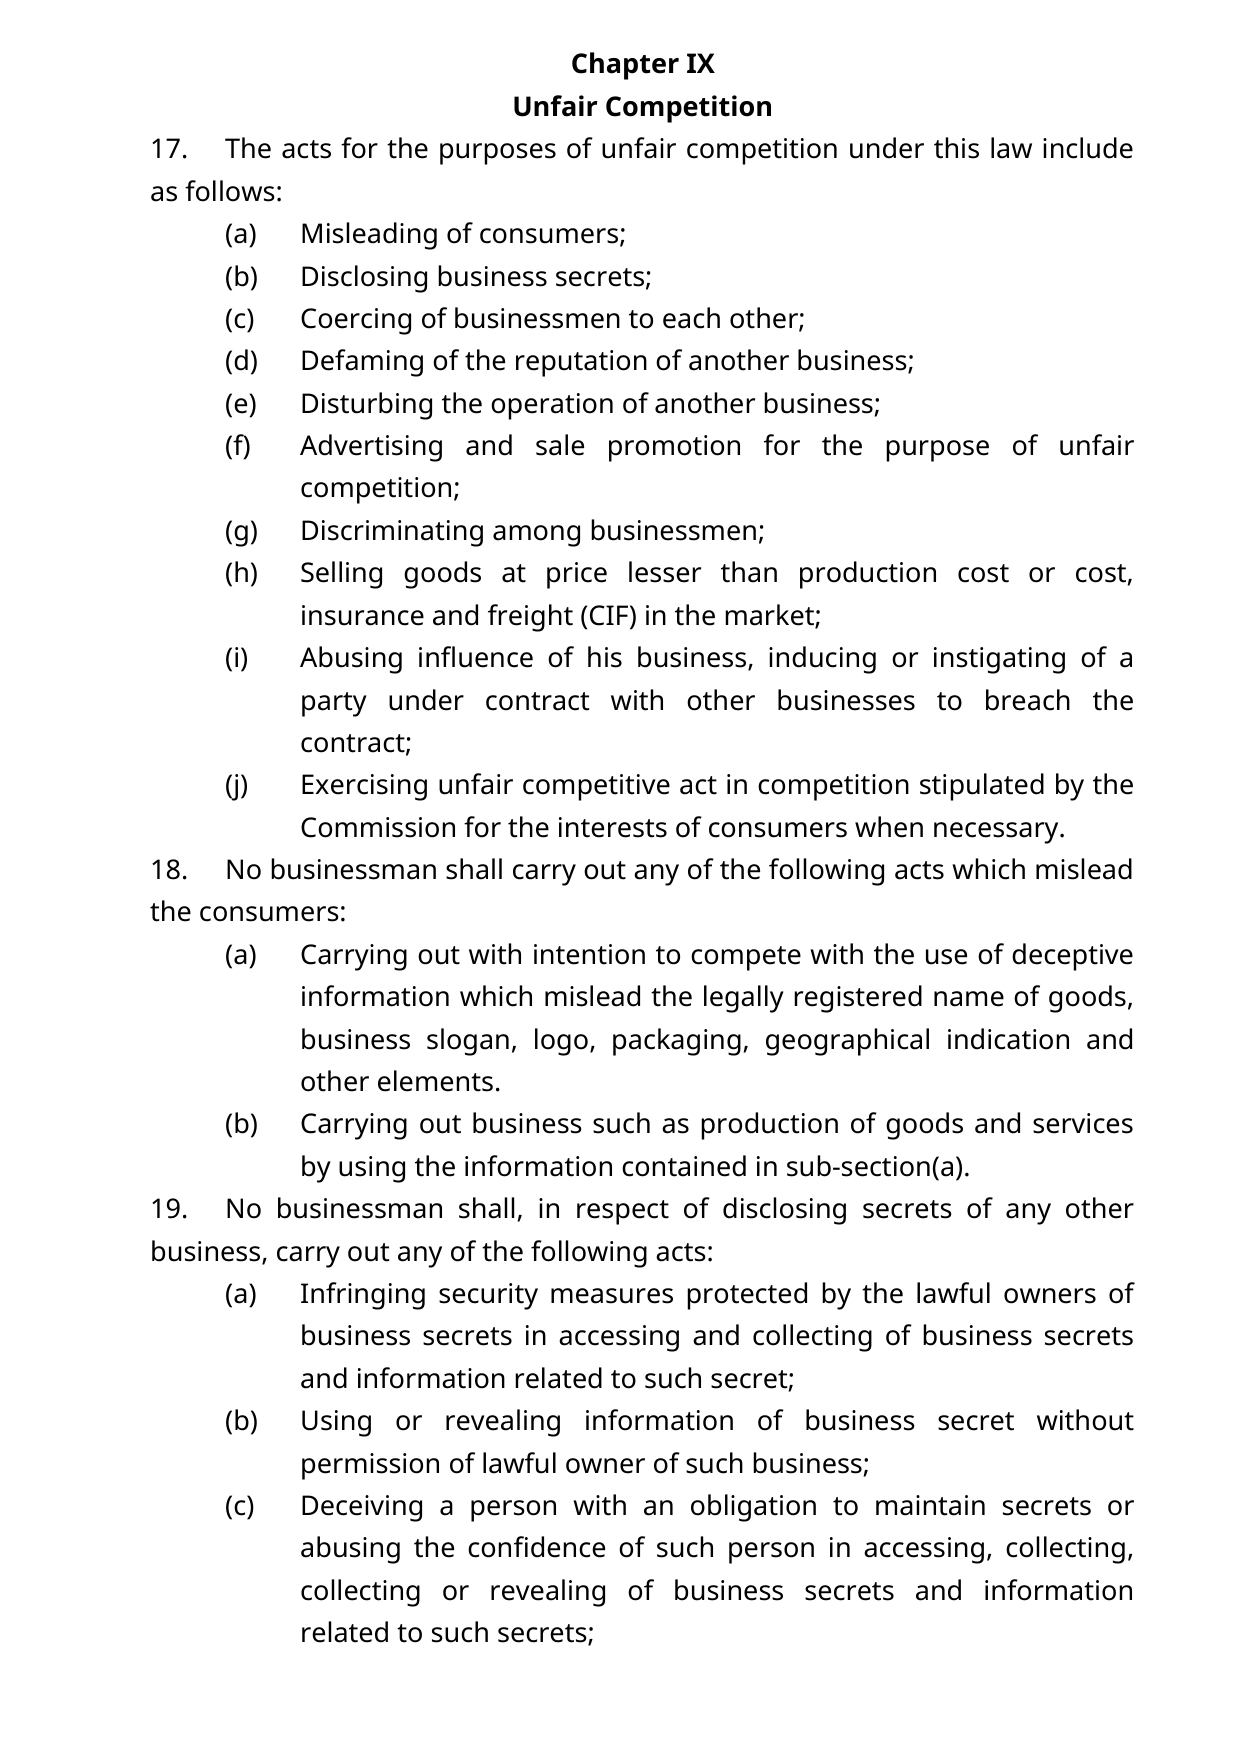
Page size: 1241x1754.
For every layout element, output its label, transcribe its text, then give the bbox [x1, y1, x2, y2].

list Advertising and sale promotion for the purpose of unfair competition; [225, 427, 1135, 506]
list Discriminating among businessmen; [225, 511, 1135, 548]
list Carrying out with intention to compete with the use of deceptive information which mislead the legally registered name of goods, business slogan, logo, packaging, geographical indication and other elements. [225, 935, 1135, 1099]
list Disturbing the operation of another business; [225, 384, 1135, 421]
list Infringing security measures protected by the lawful owners of business secrets in accessing and collecting of business secrets and information related to such secret; [225, 1274, 1135, 1396]
list The acts for the purposes of unfair competition under this law include as follows: [150, 130, 1135, 209]
list Coercing of businessmen to each other; [225, 299, 1135, 336]
list Deceiving a person with an obligation to maintain secrets or abusing the confidence of such person in accessing, collecting, collecting or revealing of business secrets and information related to such secrets; [225, 1486, 1135, 1651]
list Chapter IX [150, 45, 1135, 82]
list Abusing influence of his business, inducing or instigating of a party under contract with other businesses to breach the contract; [225, 638, 1135, 760]
list Unfair Competition [150, 87, 1135, 124]
list Disclosing business secrets; [225, 257, 1135, 294]
list Selling goods at price lesser than production cost or cost, insurance and freight (CIF) in the market; [225, 554, 1135, 633]
list Exercising unfair competitive act in competition stipulated by the Commission for the interests of consumers when necessary. [225, 766, 1135, 845]
list No businessman shall carry out any of the following acts which mislead the consumers: [150, 851, 1135, 930]
list No businessman shall, in respect of disclosing secrets of any other business, carry out any of the following acts: [150, 1190, 1135, 1269]
list Carrying out business such as production of goods and services by using the information contained in sub-section(a). [225, 1105, 1135, 1184]
list Misleading of consumers; [225, 214, 1135, 251]
list Defaming of the reputation of another business; [225, 342, 1135, 379]
list Using or revealing information of business secret without permission of lawful owner of such business; [225, 1402, 1135, 1481]
